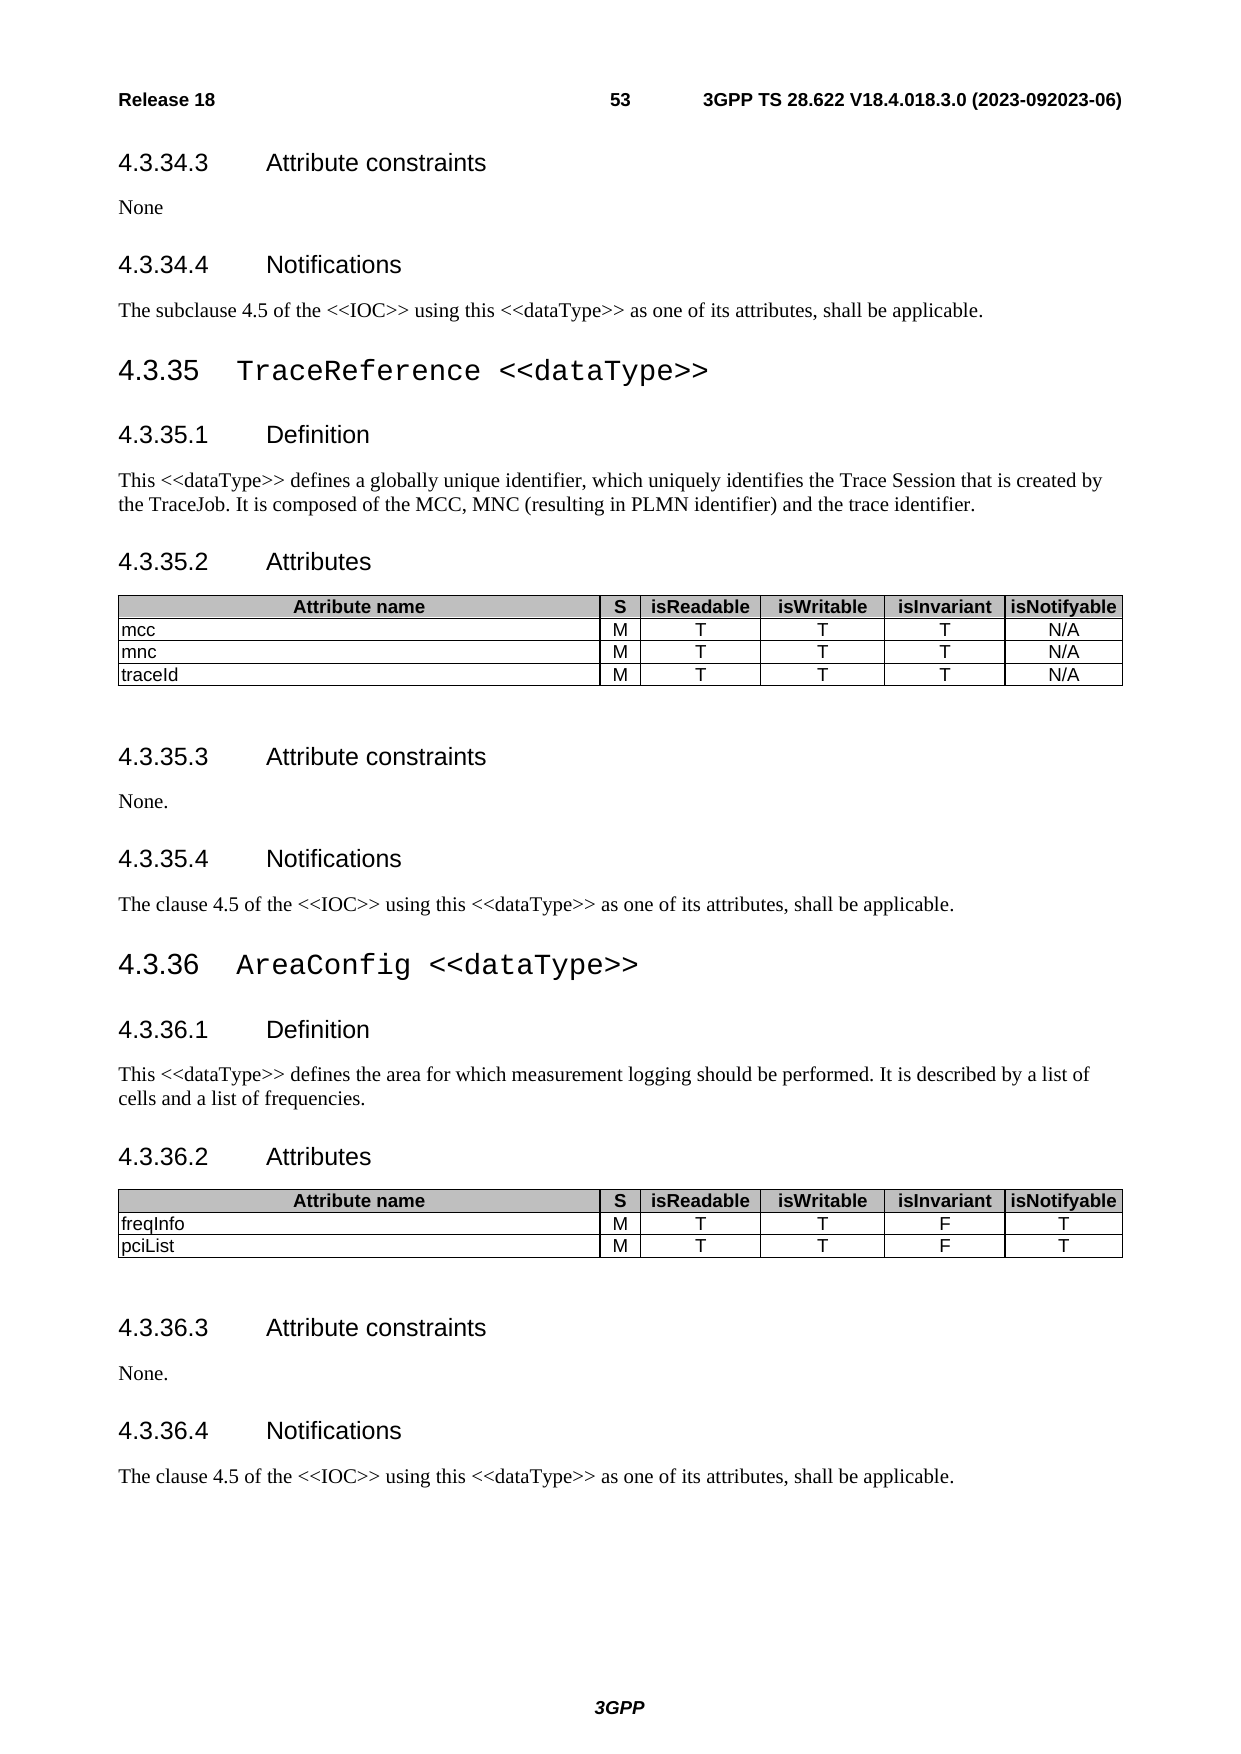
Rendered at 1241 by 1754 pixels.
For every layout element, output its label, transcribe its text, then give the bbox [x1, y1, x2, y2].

subtitle 4.3.34.4 Notifications [118, 250, 1122, 279]
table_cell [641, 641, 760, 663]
subtitle 4.3.35.2 Attributes [118, 547, 1122, 576]
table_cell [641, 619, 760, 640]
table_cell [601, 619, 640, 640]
text The clause 4.5 of the <<IOC>> using this <<dataType>> as one of its attributes, shall be applicable. [118, 1463, 1122, 1488]
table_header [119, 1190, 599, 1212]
text This <<dataType>> defines a globally unique identifier, which uniquely identifies the Trace Session that is created by the TraceJob. It is composed of the MCC, MNC (resulting in PLMN identifier) and the trace identifier. [118, 468, 1122, 516]
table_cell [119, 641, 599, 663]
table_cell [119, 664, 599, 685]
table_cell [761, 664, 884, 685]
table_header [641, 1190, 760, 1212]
text This <<dataType>> defines the area for which measurement logging should be performed. It is described by a list of cells and a list of frequencies. [118, 1062, 1122, 1110]
text None [118, 195, 1122, 219]
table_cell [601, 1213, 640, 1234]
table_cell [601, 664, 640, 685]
subtitle 4.3.35.4 Notifications [118, 844, 1122, 873]
subtitle 4.3.36.4 Notifications [118, 1416, 1122, 1445]
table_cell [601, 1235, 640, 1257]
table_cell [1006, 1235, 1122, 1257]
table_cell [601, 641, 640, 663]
text None. [118, 789, 1122, 813]
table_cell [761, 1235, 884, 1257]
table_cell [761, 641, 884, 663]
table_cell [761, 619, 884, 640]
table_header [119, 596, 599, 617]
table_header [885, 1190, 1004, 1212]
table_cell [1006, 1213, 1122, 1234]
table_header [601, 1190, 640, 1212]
text None. [118, 1361, 1122, 1385]
subtitle 4.3.36.3 Attribute constraints [118, 1313, 1122, 1342]
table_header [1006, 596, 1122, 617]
subtitle 4.3.35.3 Attribute constraints [118, 742, 1122, 770]
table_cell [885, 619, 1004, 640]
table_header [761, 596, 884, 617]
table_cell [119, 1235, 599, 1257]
subtitle 4.3.35.1 Definition [118, 421, 1122, 449]
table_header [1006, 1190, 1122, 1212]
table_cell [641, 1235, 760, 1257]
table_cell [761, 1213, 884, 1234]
subtitle 4.3.35 TraceReference <<dataType>> [118, 353, 1122, 389]
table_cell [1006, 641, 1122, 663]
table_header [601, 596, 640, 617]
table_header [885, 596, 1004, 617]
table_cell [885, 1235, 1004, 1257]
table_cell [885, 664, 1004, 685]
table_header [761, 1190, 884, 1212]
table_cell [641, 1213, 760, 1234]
subtitle 4.3.36.1 Definition [118, 1015, 1122, 1043]
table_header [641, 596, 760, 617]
subtitle 4.3.34.3 Attribute constraints [118, 147, 1122, 176]
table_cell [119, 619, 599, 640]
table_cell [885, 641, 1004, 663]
subtitle 4.3.36.2 Attributes [118, 1142, 1122, 1170]
text The clause 4.5 of the <<IOC>> using this <<dataType>> as one of its attributes, shall be applicable. [118, 892, 1122, 916]
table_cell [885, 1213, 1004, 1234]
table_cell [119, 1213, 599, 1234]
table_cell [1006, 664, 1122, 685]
subtitle 4.3.36 AreaConfig <<dataType>> [118, 947, 1122, 983]
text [118, 298, 1122, 322]
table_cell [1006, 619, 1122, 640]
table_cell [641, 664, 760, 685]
